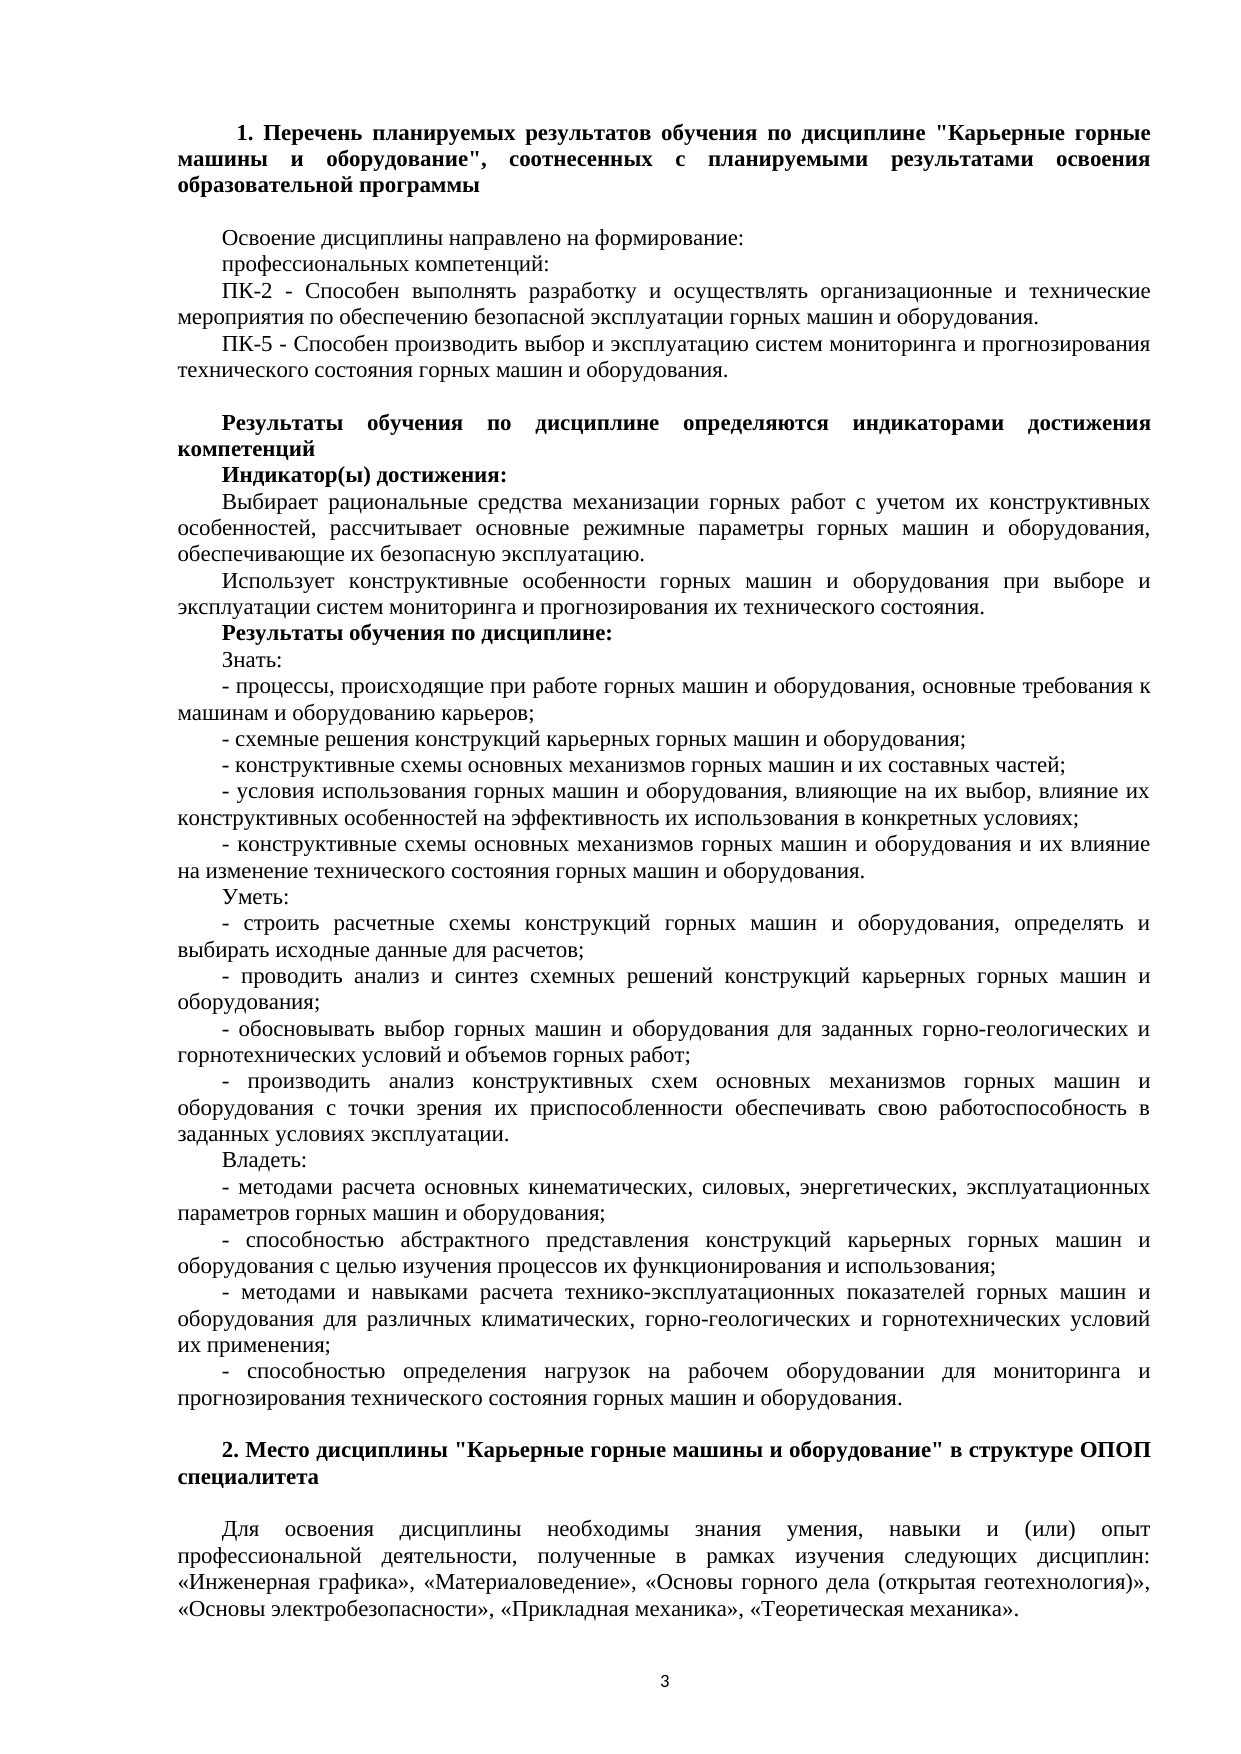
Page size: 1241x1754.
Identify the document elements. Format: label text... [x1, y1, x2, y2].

text Владеть: [177, 1147, 1152, 1173]
text - процессы, происходящие при работе горных машин и оборудования, основные требования к машинам и оборудованию карьеров; [177, 672, 1152, 725]
text - схемные решения конструкций карьерных горных машин и оборудования; [177, 725, 1152, 751]
text Результаты обучения по дисциплине определяются индикаторами достижения компетенций [177, 409, 1152, 461]
text Использует конструктивные особенности горных машин и оборудования при выборе и эксплуатации систем мониторинга и прогнозирования их технического состояния. [177, 567, 1152, 619]
text - способностью абстрактного представления конструкций карьерных горных машин и оборудования с целью изучения процессов их функционирования и использования; [177, 1226, 1152, 1278]
text ПК-5 - Способен производить выбор и эксплуатацию систем мониторинга и прогнозирования технического состояния горных машин и оборудования. [177, 329, 1152, 382]
text - строить расчетные схемы конструкций горных машин и оборудования, определять и выбирать исходные данные для расчетов; [177, 909, 1152, 962]
subtitle 1. Перечень планируемых результатов обучения по дисциплине "Карьерные горные машины и оборудование", соотнесенных с планируемыми результатами освоения образовательной программы [177, 119, 1152, 198]
text - проводить анализ и синтез схемных решений конструкций карьерных горных машин и оборудования; [177, 962, 1152, 1015]
text Уметь: [177, 883, 1152, 909]
text ПК-2 - Способен выполнять разработку и осуществлять организационные и технические мероприятия по обеспечению безопасной эксплуатации горных машин и оборудования. [177, 277, 1152, 329]
text Выбирает рациональные средства механизации горных работ с учетом их конструктивных особенностей, рассчитывает основные режимные параметры горных машин и оборудования, обеспечивающие их безопасную эксплуатацию. [177, 488, 1152, 567]
text - методами расчета основных кинематических, силовых, энергетических, эксплуатационных параметров горных машин и оборудования; [177, 1173, 1152, 1226]
text профессиональных компетенций: [177, 251, 1152, 277]
text - производить анализ конструктивных схем основных механизмов горных машин и оборудования с точки зрения их приспособленности обеспечивать свою работоспособность в заданных условиях эксплуатации. [177, 1067, 1152, 1147]
text Освоение дисциплины направлено на формирование: [177, 224, 1152, 251]
text - условия использования горных машин и оборудования, влияющие на их выбор, влияние их конструктивных особенностей на эффективность их использования в конкретных условиях; [177, 778, 1152, 830]
subtitle 2. Место дисциплины "Карьерные горные машины и оборудование" в структуре ОПОП специалитета [177, 1436, 1152, 1489]
text Индикатор(ы) достижения: [177, 461, 1152, 488]
text Результаты обучения по дисциплине: [177, 619, 1152, 646]
text - конструктивные схемы основных механизмов горных машин и оборудования и их влияние на изменение технического состояния горных машин и оборудования. [177, 830, 1152, 883]
text - методами и навыками расчета технико-эксплуатационных показателей горных машин и оборудования для различных климатических, горно-геологических и горнотехнических условий их применения; [177, 1278, 1152, 1357]
text Для освоения дисциплины необходимы знания умения, навыки и (или) опыт профессиональной деятельности, полученные в рамках изучения следующих дисциплин: «Инженерная графика», «Материаловедение», «Основы горного дела (открытая геотехнология)», «Основы электробезопасности», «Прикладная механика», «Теоретическая механика». [177, 1516, 1152, 1621]
text - способностью определения нагрузок на рабочем оборудовании для мониторинга и прогнозирования технического состояния горных машин и оборудования. [177, 1357, 1152, 1410]
text - обосновывать выбор горных машин и оборудования для заданных горно-геологических и горнотехнических условий и объемов горных работ; [177, 1015, 1152, 1067]
text Знать: [177, 646, 1152, 672]
text - конструктивные схемы основных механизмов горных машин и их составных частей; [177, 751, 1152, 778]
